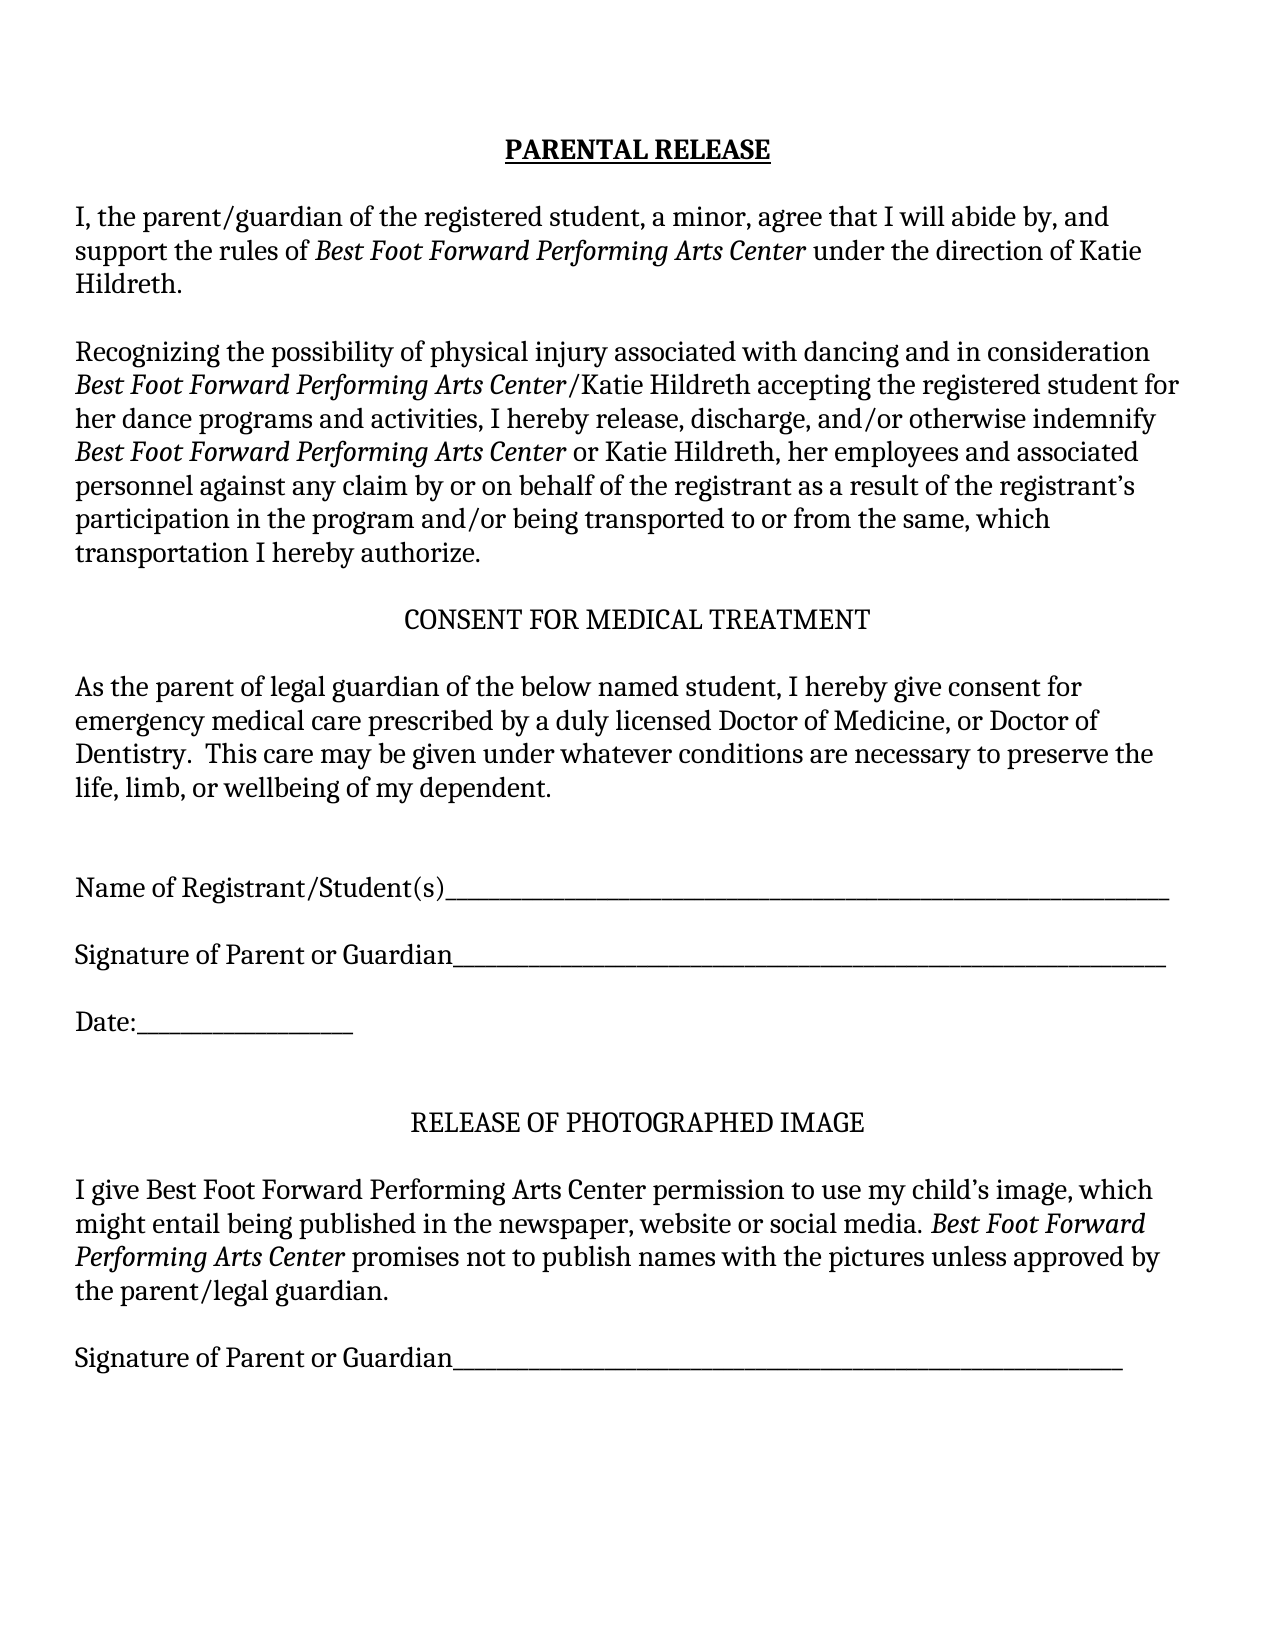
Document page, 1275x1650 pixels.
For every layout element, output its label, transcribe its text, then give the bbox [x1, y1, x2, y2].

text I give Best Foot Forward Performing Arts Center permission to use my child’s image, which might entail being published in the newspaper, website or social media. Best Foot Forward Performing Arts Center promises not to publish names with the pictures unless approved by the parent/legal guardian. [75, 1173, 1200, 1307]
text Date:____________________ [75, 1006, 1200, 1039]
text Recognizing the possibility of physical injury associated with dancing and in consideration Best Foot Forward Performing Arts Center/Katie Hildreth accepting the registered student for her dance programs and activities, I hereby release, discharge, and/or otherwise indemnify Best Foot Forward Performing Arts Center or Katie Hildreth, her employees and associated personnel against any claim by or on behalf of the registrant as a result of the registrant’s participation in the program and/or being transported to or from the same, which transportation I hereby authorize. [75, 335, 1200, 569]
text I, the parent/guardian of the registered student, a minor, agree that I will abide by, and support the rules of Best Foot Forward Performing Arts Center under the direction of Katie Hildreth. [75, 201, 1200, 301]
text Signature of Parent or Guardian__________________________________________________________________ [75, 938, 1200, 972]
text RELEASE OF PHOTOGRAPHED IMAGE [75, 1106, 1200, 1140]
text Name of Registrant/Student(s)___________________________________________________________________ [75, 871, 1200, 905]
text PARENTAL RELEASE [75, 133, 1200, 167]
text As the parent of legal guardian of the below named student, I hereby give consent for emergency medical care prescribed by a duly licensed Doctor of Medicine, or Doctor of Dentistry. This care may be given under whatever conditions are necessary to preserve the life, limb, or wellbeing of my dependent. [75, 670, 1200, 804]
text Signature of Parent or Guardian______________________________________________________________ [75, 1341, 1200, 1374]
text CONSENT FOR MEDICAL TREATMENT [75, 603, 1200, 637]
